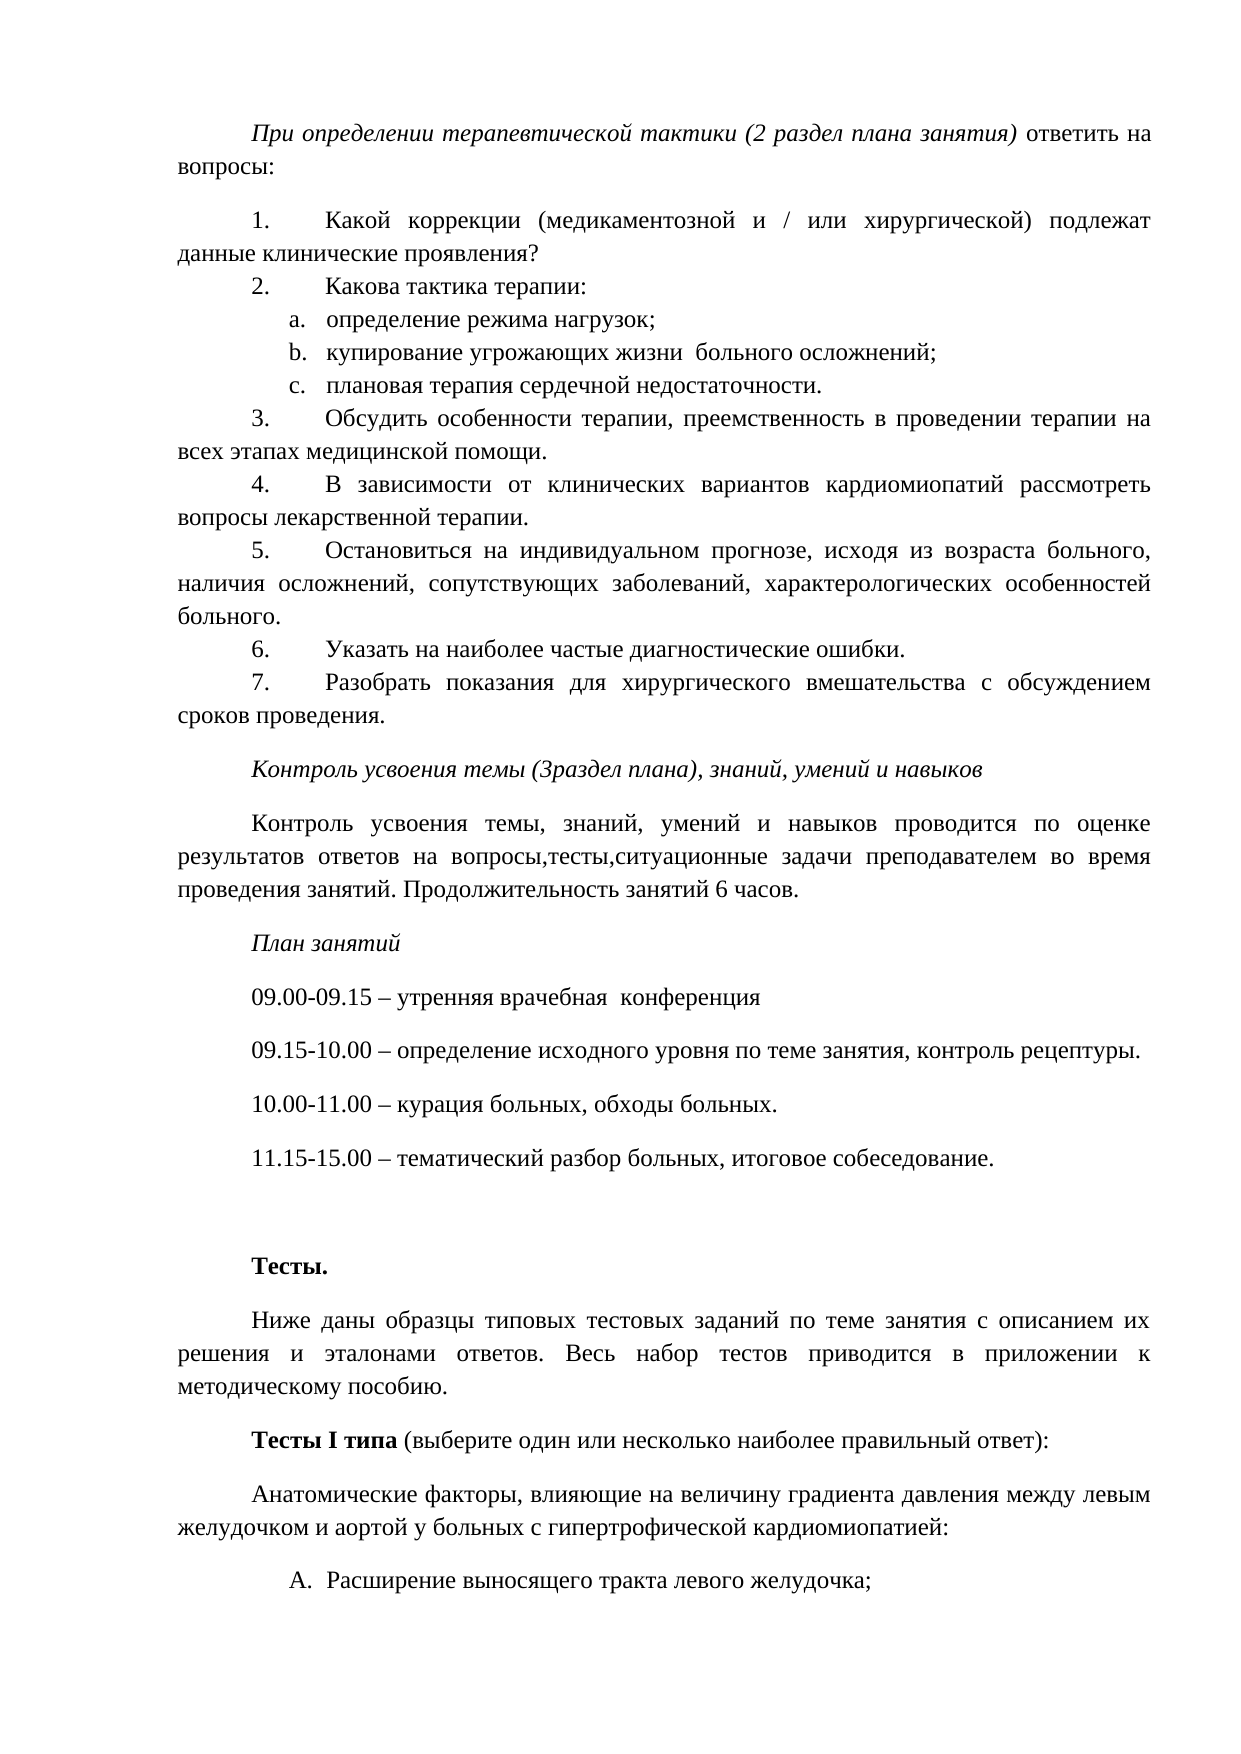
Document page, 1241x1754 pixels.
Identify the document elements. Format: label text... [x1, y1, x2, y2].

text Ниже даны образцы типовых тестовых заданий по теме занятия с описанием их решения и эталонами ответов. Весь набор тестов приводится в приложении к методическому пособию. [177, 1305, 1152, 1400]
text При определении терапевтической тактики (2 раздел плана занятия) ответить на вопросы: [177, 118, 1152, 180]
list плановая терапия сердечной недостаточности. [288, 370, 1152, 399]
text Контроль усвоения темы (3раздел плана), знаний, умений и навыков [177, 754, 1152, 783]
list Указать на наиболее частые диагностические ошибки. [177, 634, 1152, 663]
list Обсудить особенности терапии, преемственность в проведении терапии на всех этапах медицинской помощи. [177, 403, 1152, 465]
list Разобрать показания для хирургического вмешательства с обсуждением сроков проведения. [177, 667, 1152, 729]
text Тесты. [177, 1251, 1152, 1280]
list Расширение выносящего тракта левого желудочка; [288, 1566, 1152, 1594]
list Остановиться на индивидуальном прогнозе, исходя из возраста больного, наличия осложнений, сопутствующих заболеваний, характерологических особенностей больного. [177, 535, 1152, 630]
list В зависимости от клинических вариантов кардиомиопатий рассмотреть вопросы лекарственной терапии. [177, 469, 1152, 531]
list определение режима нагрузок; [288, 304, 1152, 333]
text 10.00-11.00 – курация больных, обходы больных. [177, 1089, 1152, 1118]
list Какой коррекции (медикаментозной и / или хирургической) подлежат данные клинические проявления? [177, 205, 1152, 267]
text 09.00-09.15 – утренняя врачебная конференция [177, 982, 1152, 1011]
list Какова тактика терапии: [177, 271, 1152, 300]
text Тесты I типа (выберите один или несколько наиболее правильный ответ): [177, 1425, 1152, 1453]
list купирование угрожающих жизни больного осложнений; [288, 337, 1152, 366]
text План занятий [177, 928, 1152, 957]
text Анатомические факторы, влияющие на величину градиента давления между левым желудочком и аортой у больных с гипертрофической кардиомиопатией: [177, 1479, 1152, 1540]
text 11.15-15.00 – тематический разбор больных, итоговое собеседование. [177, 1143, 1152, 1172]
text 09.15-10.00 – определение исходного уровня по теме занятия, контроль рецептуры. [177, 1036, 1152, 1064]
text Контроль усвоения темы, знаний, умений и навыков проводится по оценке результатов ответов на вопросы,тесты,ситуационные задачи преподавателем во время проведения занятий. Продолжительность занятий 6 часов. [177, 808, 1152, 903]
